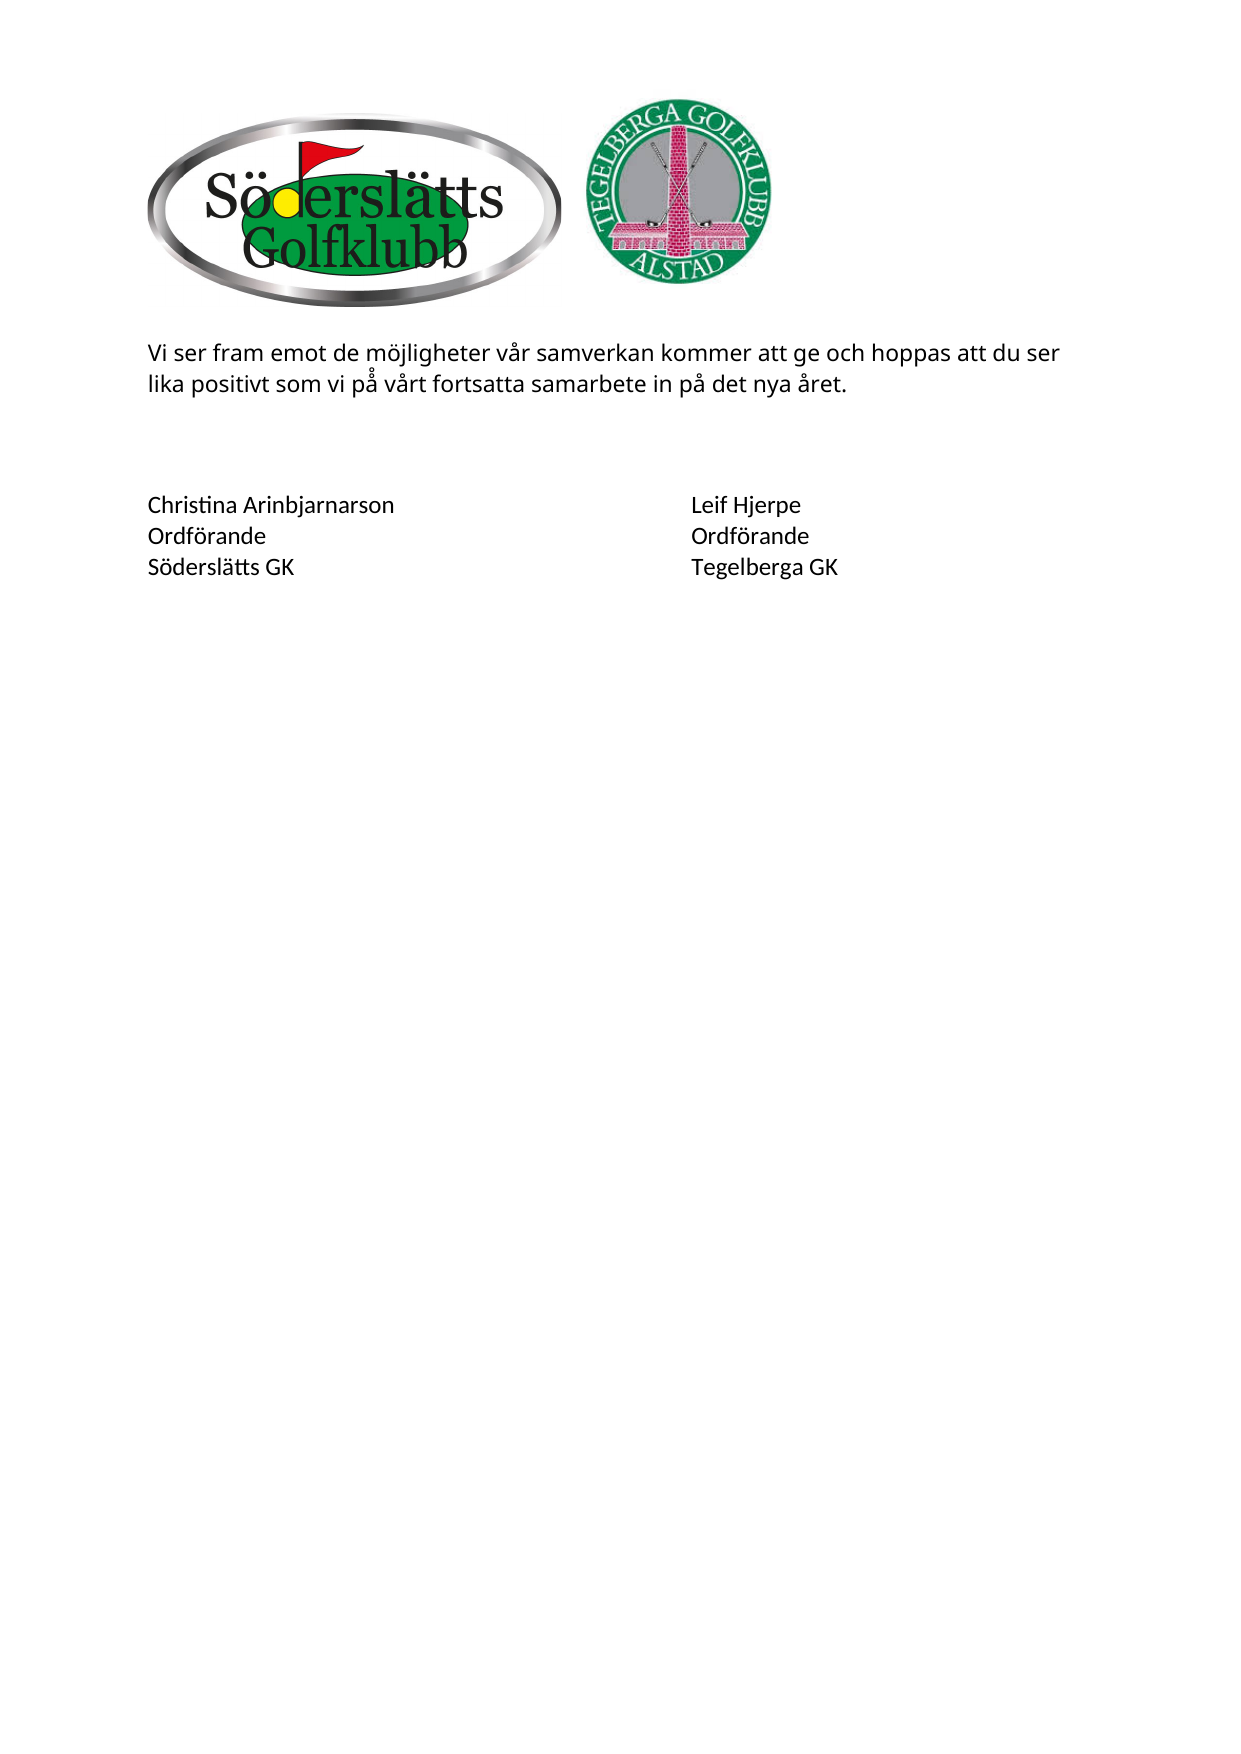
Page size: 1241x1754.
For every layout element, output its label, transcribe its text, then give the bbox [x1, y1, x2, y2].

text Vi ser fram emot de möjligheter vår samverkan kommer att ge och hoppas att du ser lika positivt som vi på̊ vårt fortsatta samarbete in på det nya året. [148, 337, 1093, 399]
text Ordförande Ordförande [148, 520, 1093, 551]
text Christina Arinbjarnarson Leif Hjerpe [148, 489, 1093, 520]
text Söderslätts GK Tegelberga GK [148, 551, 1093, 581]
picture [147, 73, 801, 307]
